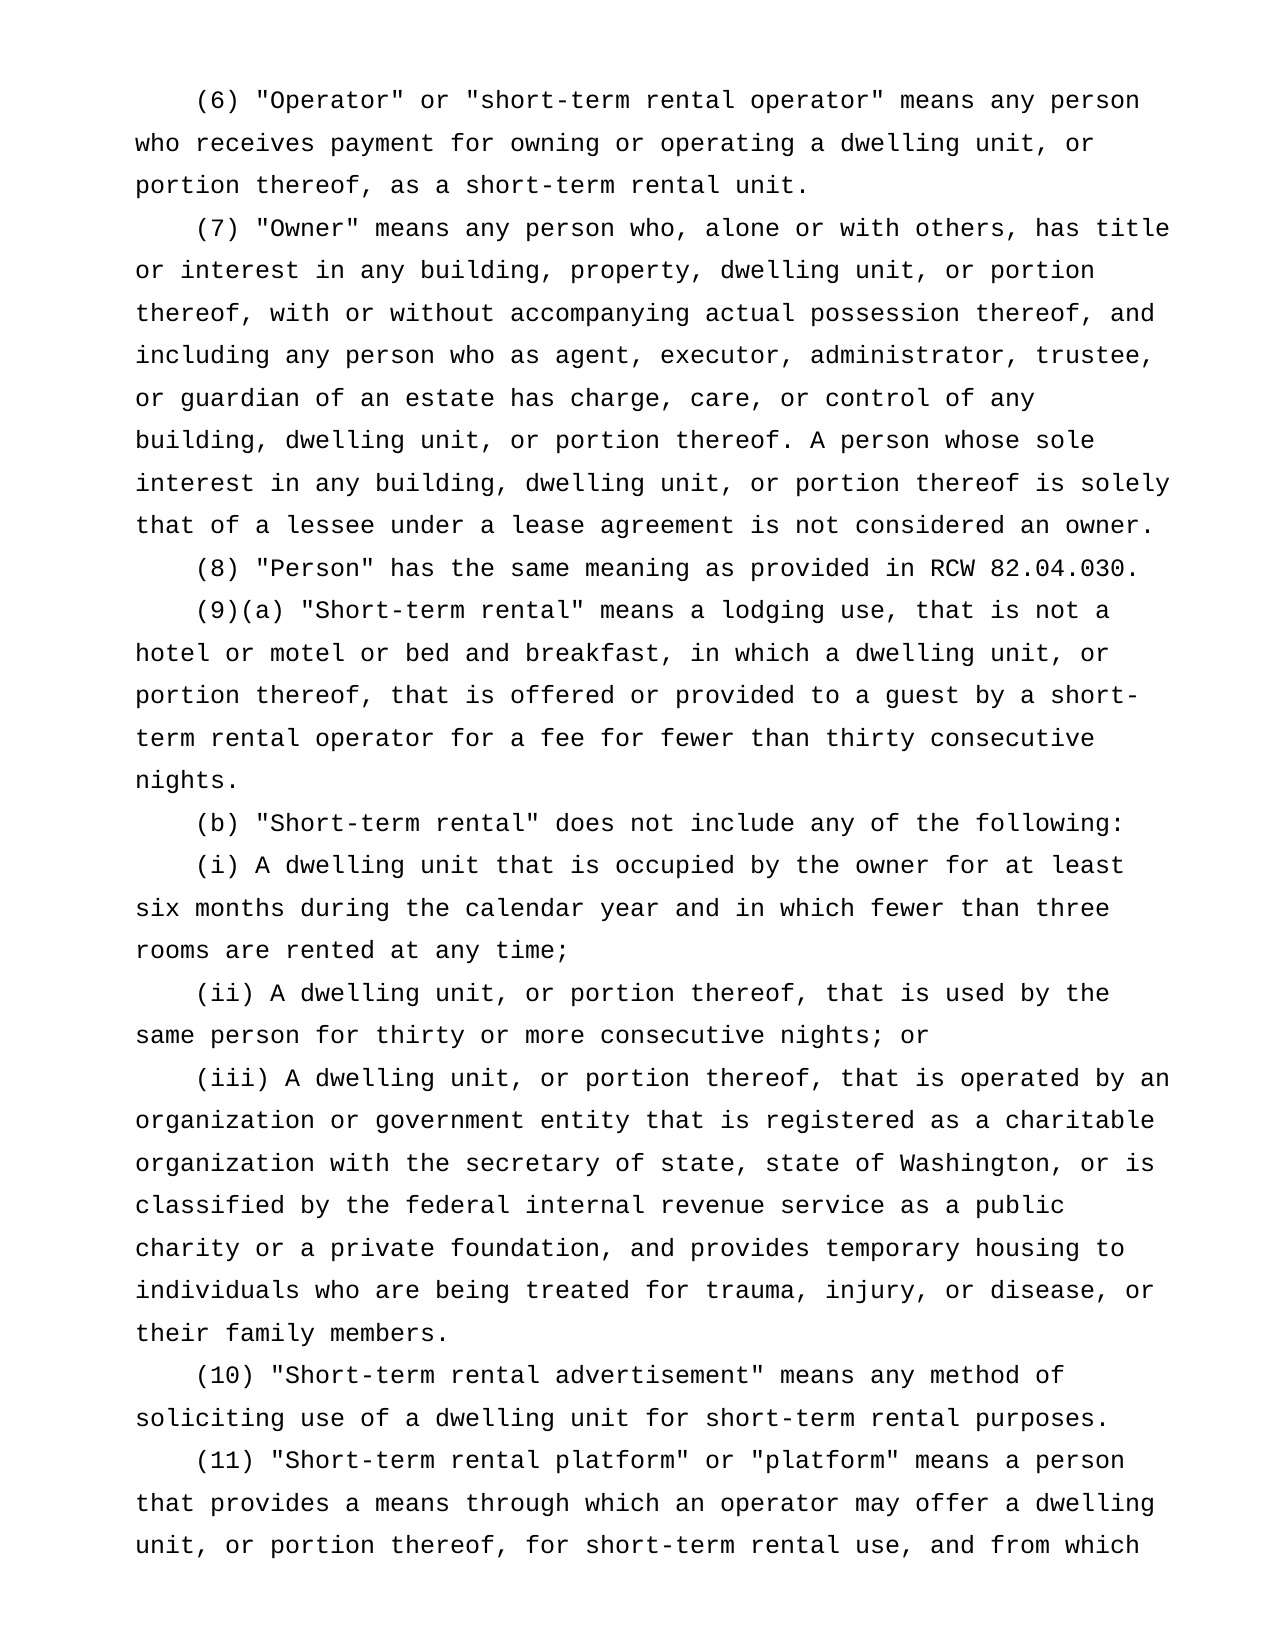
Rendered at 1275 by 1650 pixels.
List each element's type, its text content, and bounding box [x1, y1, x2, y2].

text (7) "Owner" means any person who, alone or with others, has title or interest in any building, property, dwelling unit, or portion thereof, with or without accompanying actual possession thereof, and including any person who as agent, executor, administrator, trustee, or guardian of an estate has charge, care, or control of any building, dwelling unit, or portion thereof. A person whose sole interest in any building, dwelling unit, or portion thereof is solely that of a lessee under a lease agreement is not considered an owner. [135, 202, 1170, 542]
text (i) A dwelling unit that is occupied by the owner for at least six months during the calendar year and in which fewer than three rooms are rented at any time; [135, 840, 1170, 967]
text (ii) A dwelling unit, or portion thereof, that is used by the same person for thirty or more consecutive nights; or [135, 967, 1170, 1052]
text (10) "Short-term rental advertisement" means any method of soliciting use of a dwelling unit for short-term rental purposes. [135, 1350, 1170, 1435]
text (iii) A dwelling unit, or portion thereof, that is operated by an organization or government entity that is registered as a charitable organization with the secretary of state, state of Washington, or is classified by the federal internal revenue service as a public charity or a private foundation, and provides temporary housing to individuals who are being treated for trauma, injury, or disease, or their family members. [135, 1052, 1170, 1350]
text (9)(a) "Short-term rental" means a lodging use, that is not a hotel or motel or bed and breakfast, in which a dwelling unit, or portion thereof, that is offered or provided to a guest by a short-term rental operator for a fee for fewer than thirty consecutive nights. [135, 585, 1170, 797]
text (6) "Operator" or "short-term rental operator" means any person who receives payment for owning or operating a dwelling unit, or portion thereof, as a short-term rental unit. [135, 75, 1170, 202]
text (8) "Person" has the same meaning as provided in RCW 82.04.030. [135, 542, 1170, 585]
text (b) "Short-term rental" does not include any of the following: [135, 797, 1170, 840]
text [135, 1435, 1170, 1562]
